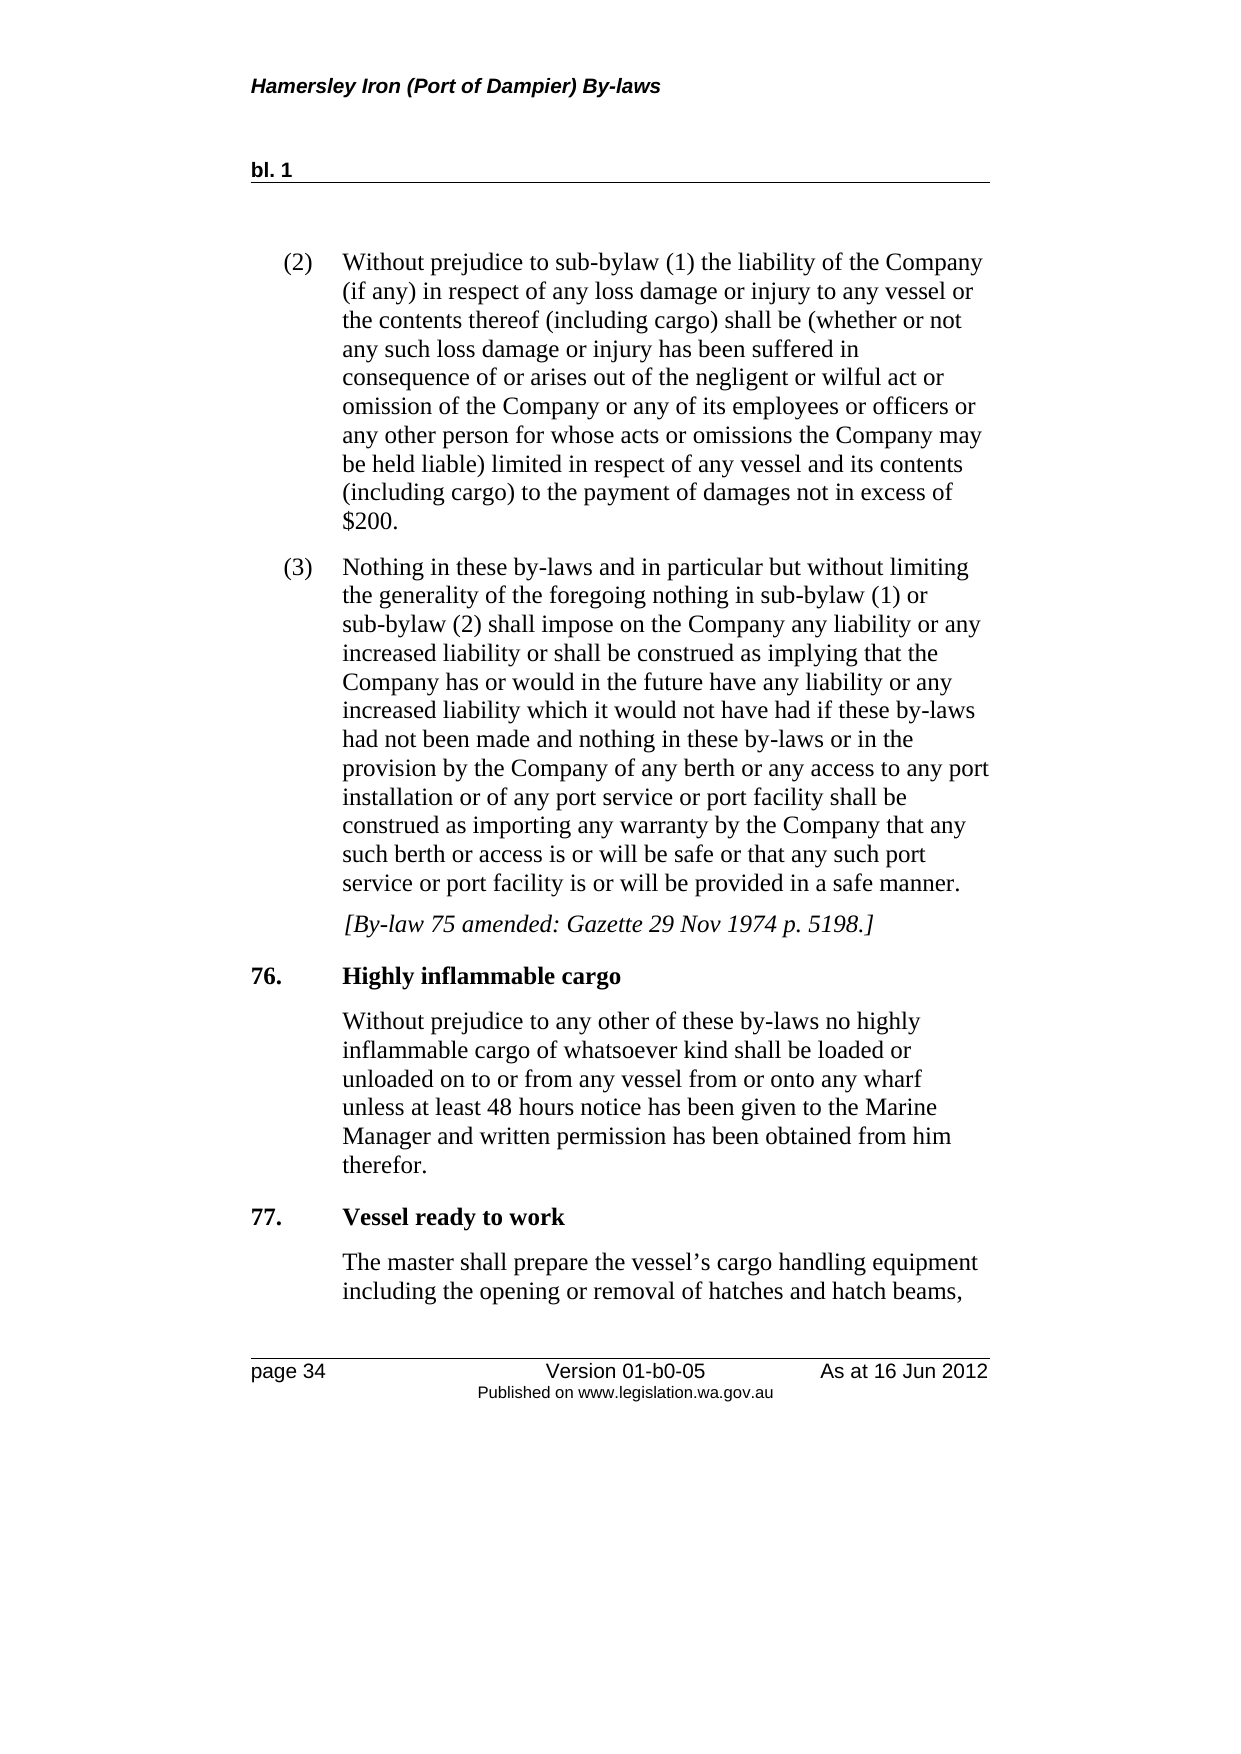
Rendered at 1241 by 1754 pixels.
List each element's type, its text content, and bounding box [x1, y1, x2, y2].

text Without prejudice to any other of these by-laws no highly inflammable cargo of whatsoever kind shall be loaded or unloaded on to or from any vessel from or onto any wharf unless at least 48 hours notice has been given to the Marine Manager and written permission has been obtained from him therefor. [251, 1006, 990, 1179]
text (3) Nothing in these by-laws and in particular but without limiting the generality of the foregoing nothing in sub-bylaw (1) or sub-bylaw (2) shall impose on the Company any liability or any increased liability or shall be construed as implying that the Company has or would in the future have any liability or any increased liability which it would not have had if these by-laws had not been made and nothing in these by-laws or in the provision by the Company of any berth or any access to any port installation or of any port service or port facility shall be construed as importing any warranty by the Company that any such berth or access is or will be safe or that any such port service or port facility is or will be provided in a safe manner. [251, 552, 990, 897]
text (2) Without prejudice to sub-bylaw (1) the liability of the Company (if any) in respect of any loss damage or injury to any vessel or the contents thereof (including cargo) shall be (whether or not any such loss damage or injury has been suffered in consequence of or arises out of the negligent or wilful act or omission of the Company or any of its employees or officers or any other person for whose acts or omissions the Company may be held liable) limited in respect of any vessel and its contents (including cargo) to the payment of damages not in excess of $200. [251, 247, 990, 535]
subtitle 76. Highly inflammable cargo [251, 961, 990, 989]
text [251, 1247, 990, 1304]
text [By-law 75 amended: Gazette 29 Nov 1974 p. 5198.] [251, 909, 990, 938]
subtitle 77. Vessel ready to work [251, 1202, 990, 1230]
